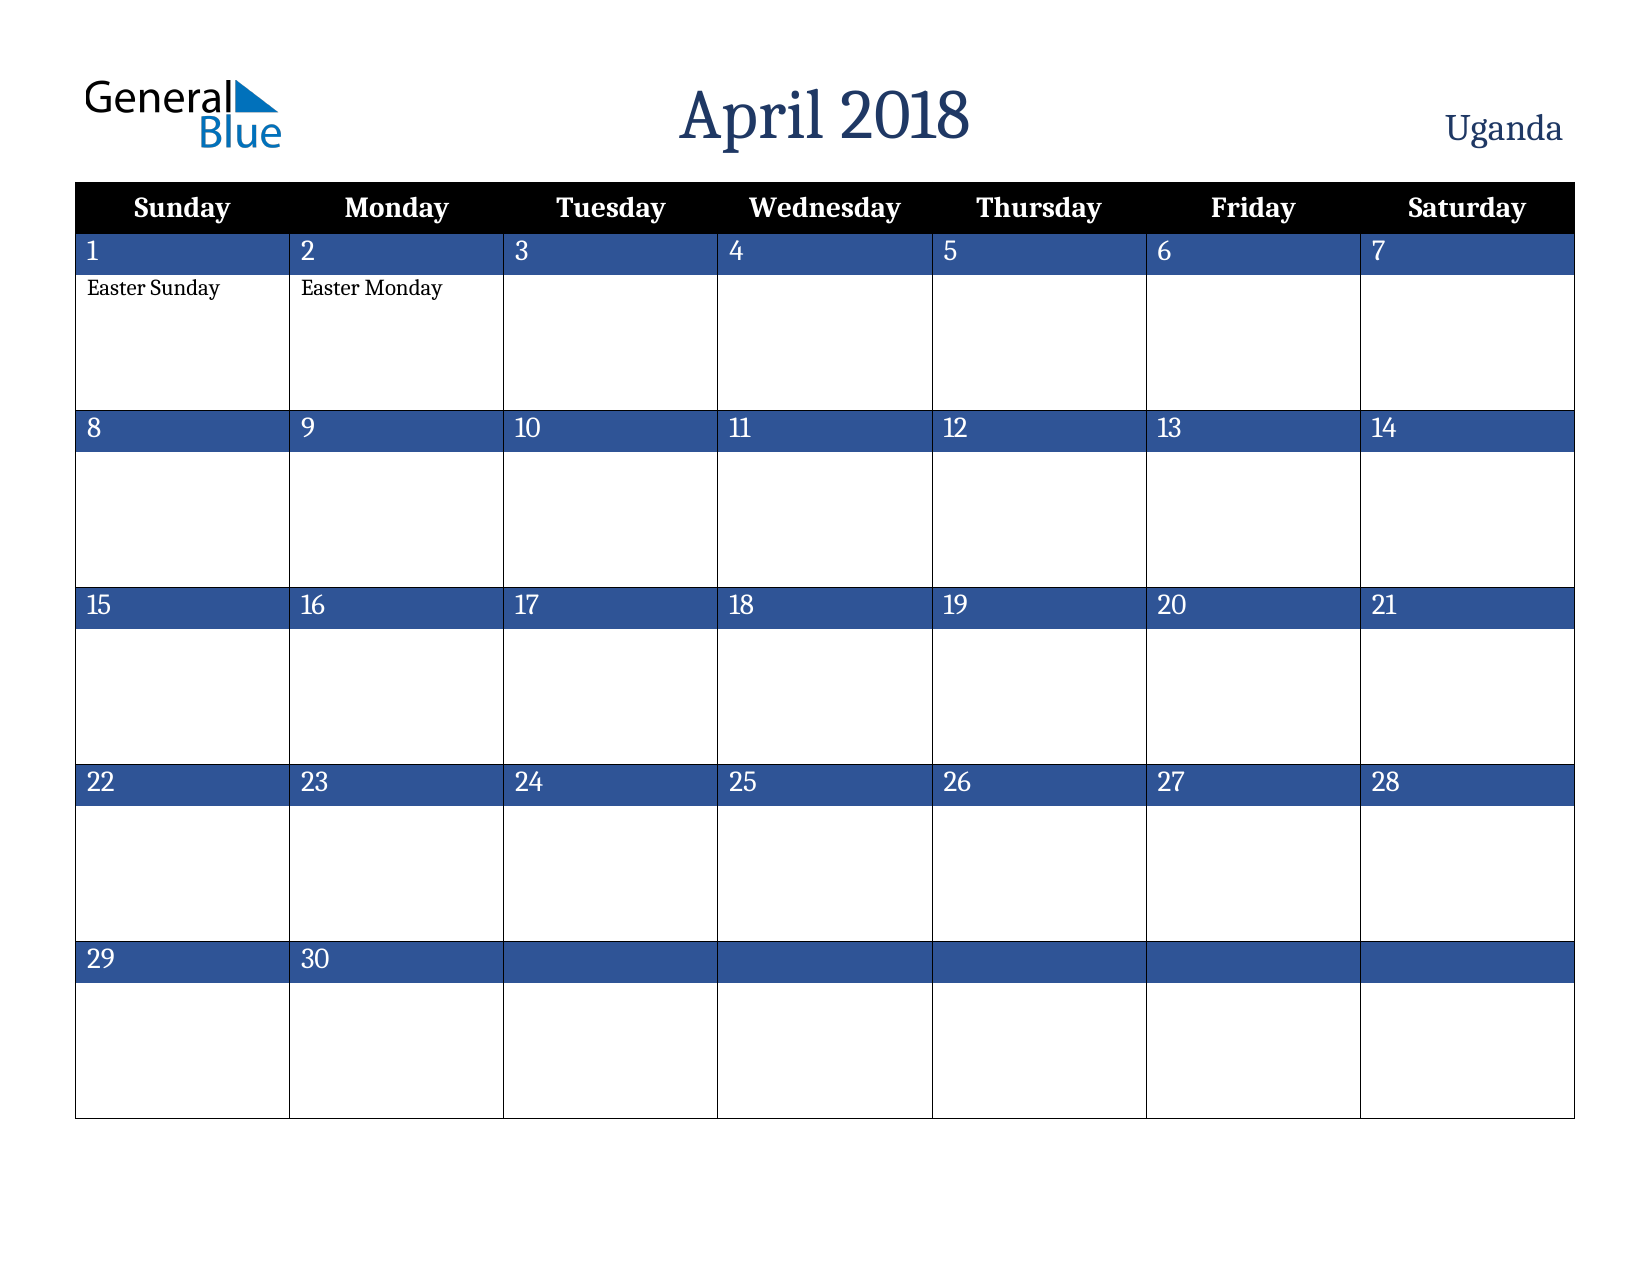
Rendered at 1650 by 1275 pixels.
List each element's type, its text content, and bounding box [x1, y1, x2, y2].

table_cell [718, 275, 932, 410]
table_cell 12 [933, 411, 1146, 452]
table_cell 28 [1361, 765, 1574, 806]
picture [86, 80, 281, 148]
table_cell 10 [504, 411, 717, 452]
table_cell 17 [504, 588, 717, 629]
table_cell [76, 806, 289, 941]
table_cell Sunday [76, 183, 289, 233]
table_cell [718, 806, 932, 941]
table_cell [1147, 629, 1360, 764]
table_cell [504, 452, 717, 587]
table_cell 5 [933, 234, 1146, 275]
table_cell 25 [718, 765, 932, 806]
table_cell [933, 629, 1146, 764]
table_cell 15 [76, 588, 289, 629]
table_cell [933, 275, 1146, 410]
table_cell 9 [290, 411, 503, 452]
table_cell 19 [933, 588, 1146, 629]
table_cell 3 [504, 234, 717, 275]
table_cell [1361, 452, 1574, 587]
table_cell 14 [1361, 411, 1574, 452]
table_cell [1361, 629, 1574, 764]
table_cell [290, 629, 503, 764]
table_cell [1147, 275, 1360, 410]
table_cell 13 [1147, 411, 1360, 452]
table_cell [76, 452, 289, 587]
table_cell [718, 942, 932, 983]
table_cell 16 [290, 588, 503, 629]
table_cell [504, 983, 717, 1118]
table_header [76, 75, 503, 182]
table_cell [1361, 983, 1574, 1118]
table_cell [76, 983, 289, 1118]
table_cell [1361, 806, 1574, 941]
table_cell [1147, 942, 1360, 983]
table_cell 4 [718, 234, 932, 275]
table_cell 11 [718, 411, 932, 452]
table_cell [718, 629, 932, 764]
table_cell 29 [76, 942, 289, 983]
table_cell 2 [290, 234, 503, 275]
table_cell [1147, 452, 1360, 587]
table_cell [933, 452, 1146, 587]
table_cell [718, 983, 932, 1118]
table_cell [933, 806, 1146, 941]
table_cell 27 [1147, 765, 1360, 806]
table_cell Tuesday [504, 183, 717, 233]
table_cell 8 [76, 411, 289, 452]
table_cell [290, 452, 503, 587]
table_cell [1147, 983, 1360, 1118]
table_cell 26 [933, 765, 1146, 806]
table_cell [290, 983, 503, 1118]
table_cell 23 [290, 765, 503, 806]
table_cell [504, 275, 717, 410]
table_header Uganda [1146, 75, 1574, 182]
table_cell [76, 629, 289, 764]
table_cell [1361, 275, 1574, 410]
table_cell 30 [290, 942, 503, 983]
table_cell Friday [1147, 183, 1360, 233]
table_cell 6 [1147, 234, 1360, 275]
table_cell Easter Monday [290, 275, 503, 410]
table_cell Thursday [933, 183, 1146, 233]
table_cell 18 [718, 588, 932, 629]
table_cell [1361, 942, 1574, 983]
table_cell Easter Sunday [76, 275, 289, 410]
table_cell 7 [1361, 234, 1574, 275]
table_cell [290, 806, 503, 941]
table_cell Monday [290, 183, 503, 233]
table_cell [504, 806, 717, 941]
table_cell [933, 942, 1146, 983]
table_cell 1 [76, 234, 289, 275]
table_cell Wednesday [718, 183, 932, 233]
table_cell [718, 452, 932, 587]
table_cell [504, 629, 717, 764]
table_cell 20 [1147, 588, 1360, 629]
table_cell [504, 942, 717, 983]
table_cell [1147, 806, 1360, 941]
table_cell [933, 983, 1146, 1118]
table_cell Saturday [1361, 183, 1574, 233]
table_cell 22 [76, 765, 289, 806]
table_cell 24 [504, 765, 717, 806]
table_header April 2018 [504, 75, 1146, 182]
table_cell 21 [1361, 588, 1574, 629]
